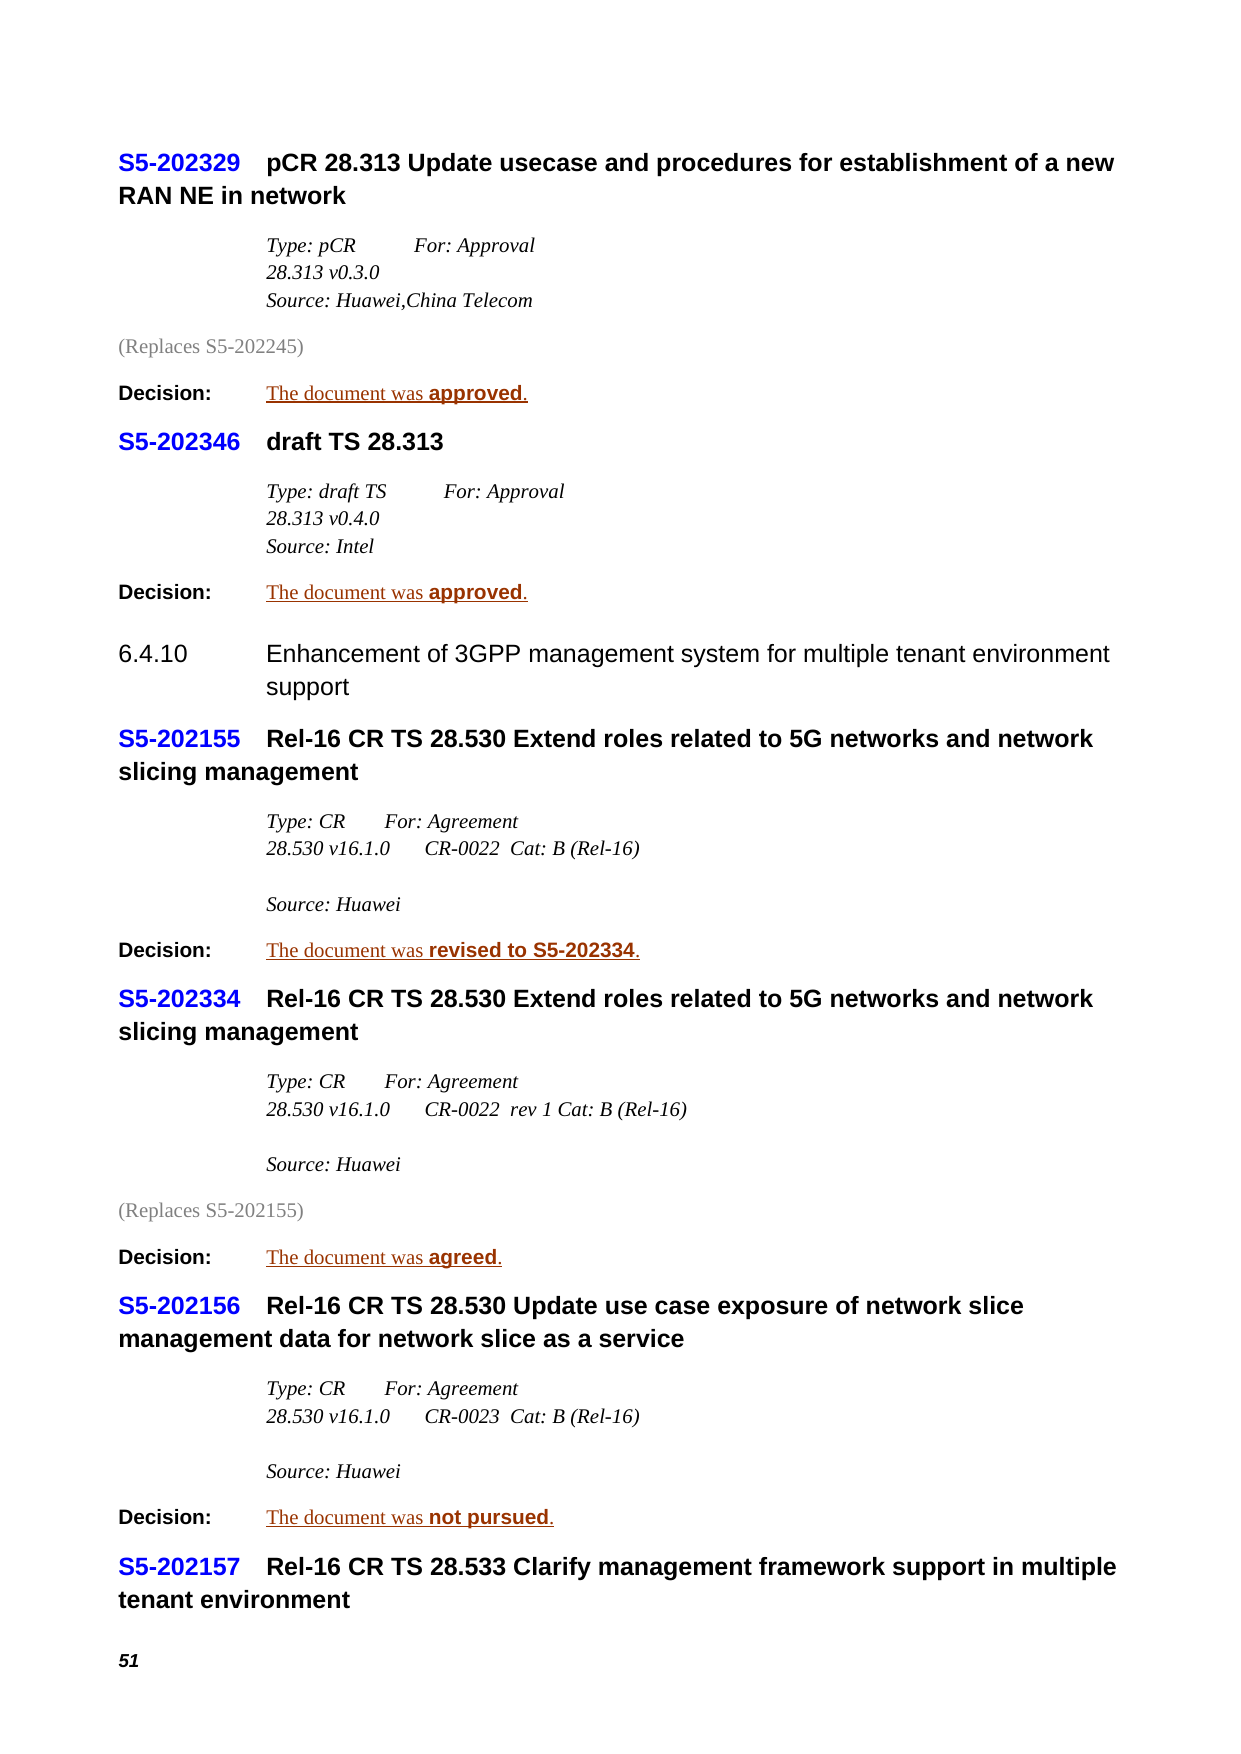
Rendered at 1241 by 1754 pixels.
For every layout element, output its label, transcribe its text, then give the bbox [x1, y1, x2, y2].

subtitle 6.4.10 Enhancement of 3GPP management system for multiple tenant environment support [118, 639, 1122, 701]
text S5-202157 Rel-16 CR TS 28.533 Clarify management framework support in multiple tenant environment [118, 1552, 1122, 1613]
text S5-202334 Rel-16 CR TS 28.530 Extend roles related to 5G networks and network slicing management [118, 984, 1122, 1046]
text Decision: The document was approved. [118, 580, 1122, 604]
text Type: CR For: Agreement 28.530 v16.1.0 CR-0023 Cat: B (Rel-16) Source: Huawei [118, 1376, 1122, 1483]
text (Replaces S5-202155) [118, 1198, 1122, 1222]
text S5-202155 Rel-16 CR TS 28.530 Extend roles related to 5G networks and network slicing management [118, 724, 1122, 786]
text (Replaces S5-202245) [118, 334, 1122, 358]
text Type: draft TS For: Approval 28.313 v0.4.0 Source: Intel [118, 479, 1122, 558]
text S5-202346 draft TS 28.313 [118, 427, 1122, 456]
text Decision: The document was approved. [118, 380, 1122, 404]
text S5-202156 Rel-16 CR TS 28.530 Update use case exposure of network slice management data for network slice as a service [118, 1291, 1122, 1353]
text Type: CR For: Agreement 28.530 v16.1.0 CR-0022 Cat: B (Rel-16) Source: Huawei [118, 809, 1122, 916]
text Type: CR For: Agreement 28.530 v16.1.0 CR-0022 rev 1 Cat: B (Rel-16) Source: Huawei [118, 1069, 1122, 1176]
text S5-202329 pCR 28.313 Update usecase and procedures for establishment of a new RAN NE in network [118, 148, 1122, 209]
text Decision: The document was revised to S5-202334. [118, 938, 1122, 962]
text Decision: The document was not pursued. [118, 1505, 1122, 1529]
text Type: pCR For: Approval 28.313 v0.3.0 Source: Huawei,China Telecom [118, 232, 1122, 312]
text Decision: The document was agreed. [118, 1245, 1122, 1269]
